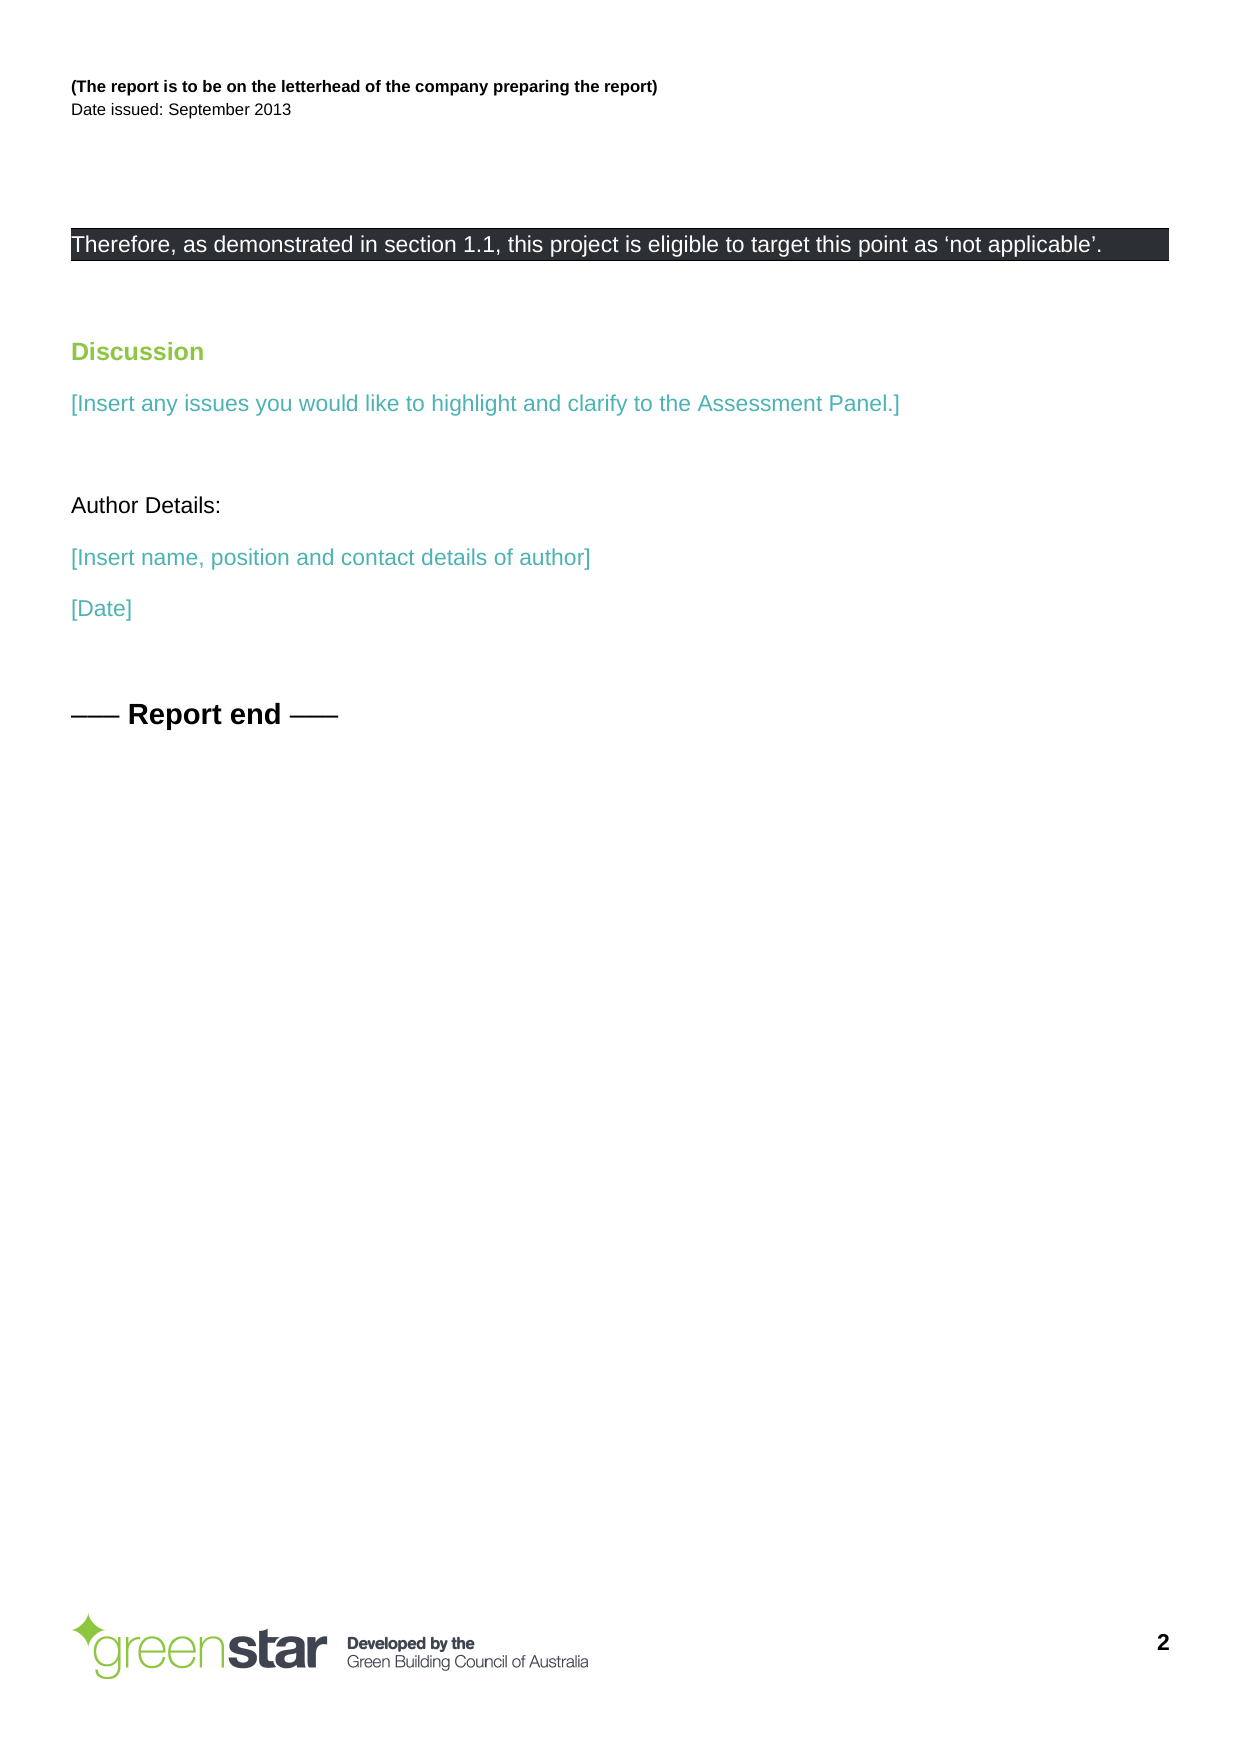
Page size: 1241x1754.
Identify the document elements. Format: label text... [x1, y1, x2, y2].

subtitle Discussion [71, 337, 1169, 365]
text ––– Report end ––– [71, 697, 1169, 732]
picture [70, 1612, 588, 1679]
text Therefore, as demonstrated in section 1.1, this project is eligible to target this point as ‘not applicable’. [71, 229, 1169, 260]
text [Insert name, position and contact details of author] [71, 543, 1169, 570]
text Author Details: [71, 492, 1169, 519]
text [Insert any issues you would like to highlight and clarify to the Assessment Panel.] [71, 390, 1169, 417]
